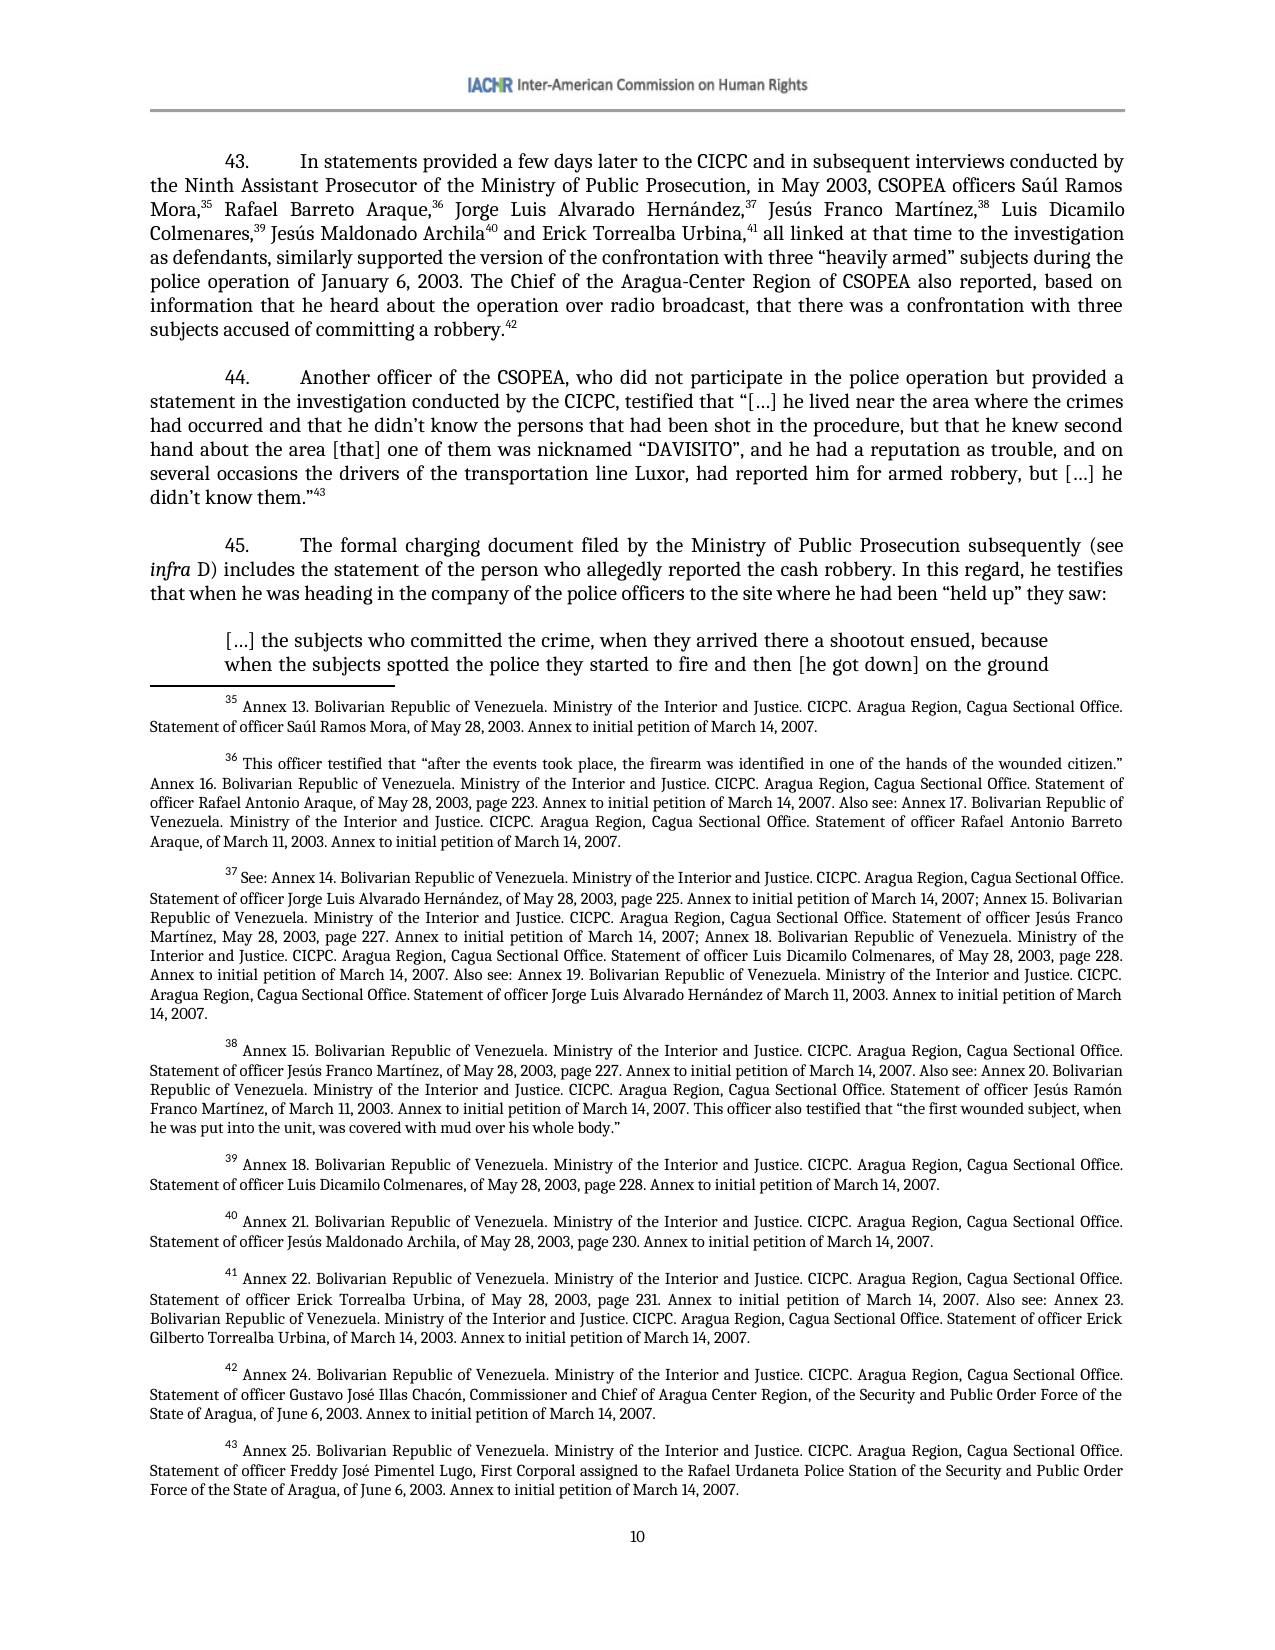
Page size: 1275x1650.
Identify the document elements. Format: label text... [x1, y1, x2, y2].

picture [456, 75, 819, 95]
list The formal charging document filed by the Ministry of Public Prosecution subsequently (see infra D) includes the statement of the person who allegedly reported the cash robbery. In this regard, he testifies that when he was heading in the company of the police officers to the site where he had been “held up” they saw: [150, 533, 1125, 605]
list Another officer of the CSOPEA, who did not participate in the police operation but provided a statement in the investigation conducted by the CICPC, testified that “[…] he lived near the area where the crimes had occurred and that he didn’t know the persons that had been shot in the procedure, but that he knew second hand about the area [that] one of them was nicknamed “DAVISITO”, and he had a reputation as trouble, and on several occasions the drivers of the transportation line Luxor, had reported him for armed robbery, but […] he didn’t know them.” [150, 366, 1125, 509]
list In statements provided a few days later to the CICPC and in subsequent interviews conducted by the Ninth Assistant Prosecutor of the Ministry of Public Prosecution, in May 2003, CSOPEA officers Saúl Ramos Mora, Rafael Barreto Araque, Jorge Luis Alvarado Hernández, Jesús Franco Martínez, Luis Dicamilo Colmenares, Jesús Maldonado Archila and Erick Torrealba Urbina, all linked at that time to the investigation as defendants, similarly supported the version of the confrontation with three “heavily armed” subjects during the police operation of January 6, 2003. The Chief of the Aragua-Center Region of CSOPEA also reported, based on information that he heard about the operation over radio broadcast, that there was a confrontation with three subjects accused of committing a robbery. [150, 150, 1125, 342]
